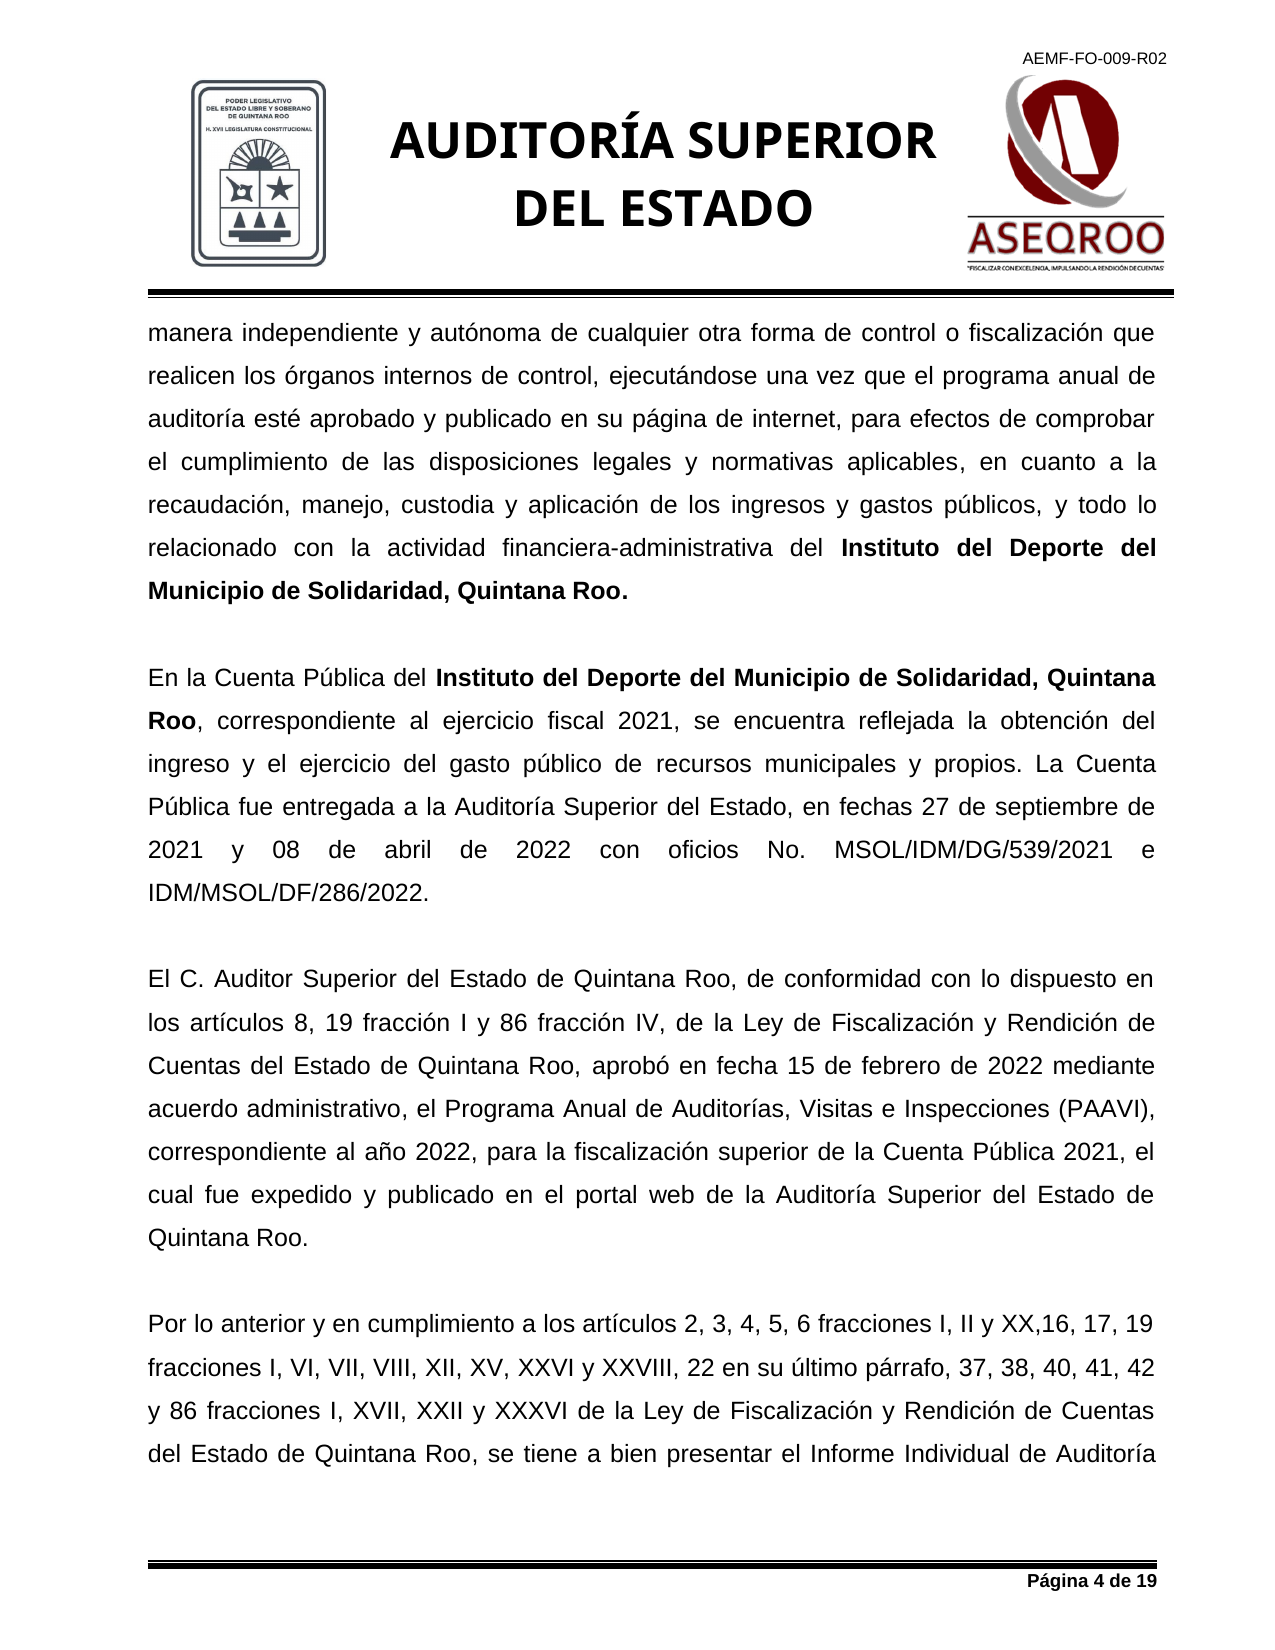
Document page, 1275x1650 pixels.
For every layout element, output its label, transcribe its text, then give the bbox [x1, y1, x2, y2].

text El C. Auditor Superior del Estado de Quintana Roo, de conformidad con lo dispuesto en los artículos 8, 19 fracción I y 86 fracción IV, de la Ley de Fiscalización y Rendición de Cuentas del Estado de Quintana Roo, aprobó en fecha 15 de febrero de 2022 mediante acuerdo administrativo, el Programa Anual de Auditorías, Visitas e Inspecciones (PAAVI), correspondiente al año 2022, para la fiscalización superior de la Cuenta Pública 2021, el cual fue expedido y publicado en el portal web de la Auditoría Superior del Estado de Quintana Roo. [148, 964, 1157, 1252]
picture [190, 78, 327, 267]
text En la Cuenta Pública del Instituto del Deporte del Municipio de Solidaridad, Quintana Roo, correspondiente al ejercicio fiscal 2021, se encuentra reflejada la obtención del ingreso y el ejercicio del gasto público de recursos municipales y propios. La Cuenta Pública fue entregada a la Auditoría Superior del Estado, en fechas 27 de septiembre de 2021 y 08 de abril de 2022 con oficios No. MSOL/IDM/DG/539/2021 e IDM/MSOL/DF/286/2022. [148, 662, 1157, 907]
picture [967, 75, 1165, 271]
